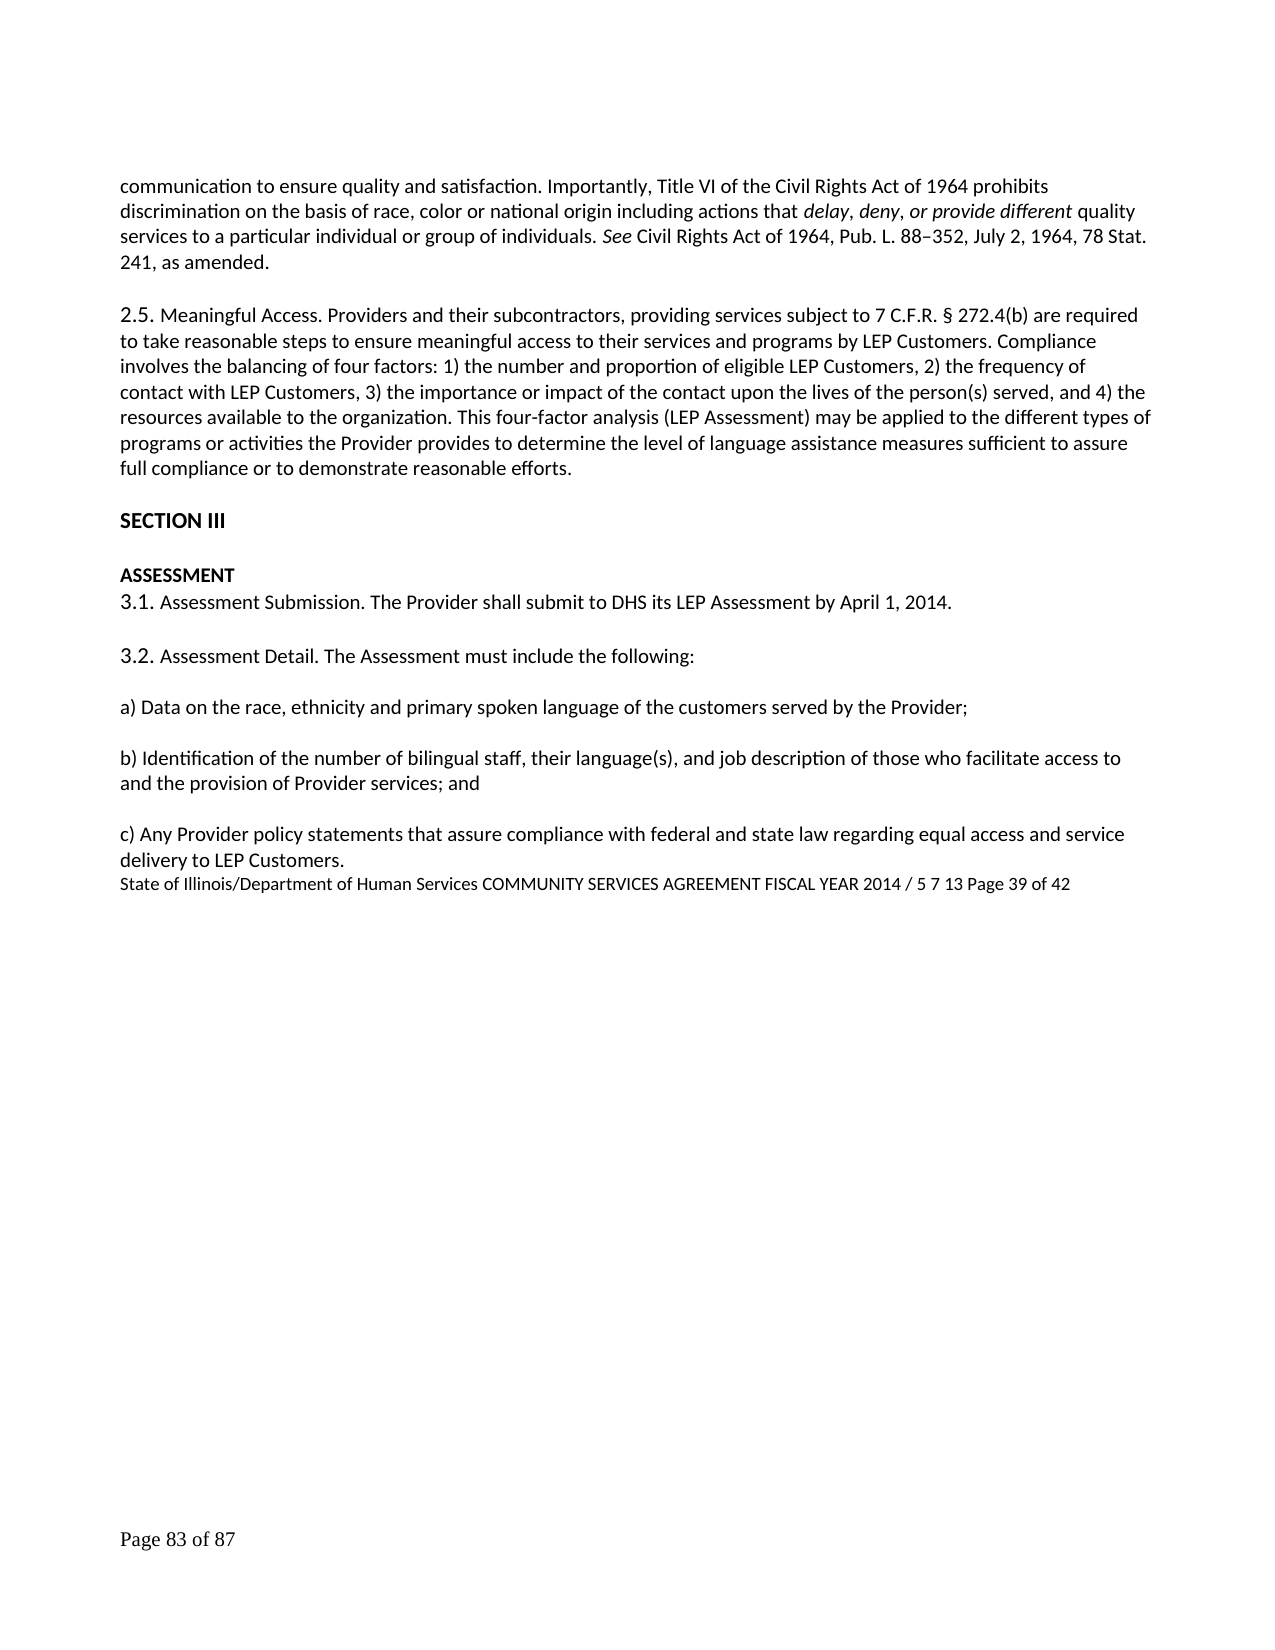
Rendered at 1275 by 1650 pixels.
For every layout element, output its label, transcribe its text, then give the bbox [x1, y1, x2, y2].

text a) Data on the race, ethnicity and primary spoken language of the customers served by the Provider; [120, 694, 1155, 720]
text ASSESSMENT [120, 562, 1155, 587]
text SECTION III [120, 506, 1155, 534]
text 3.2. Assessment Detail. The Assessment must include the following: [120, 641, 1155, 669]
text b) Identification of the number of bilingual staff, their language(s), and job description of those who facilitate access to and the provision of Provider services; and [120, 745, 1155, 796]
text communication to ensure quality and satisfaction. Importantly, Title VI of the Civil Rights Act of 1964 prohibits discrimination on the basis of race, color or national origin including actions that delay, deny, or provide different quality services to a particular individual or group of individuals. See Civil Rights Act of 1964, Pub. L. 88–352, July 2, 1964, 78 Stat. 241, as amended. [120, 173, 1155, 274]
text c) Any Provider policy statements that assure compliance with federal and state law regarding equal access and service delivery to LEP Customers. [120, 821, 1155, 872]
text 3.1. Assessment Submission. The Provider shall submit to DHS its LEP Assessment by April 1, 2014. [120, 587, 1155, 615]
text State of Illinois/Department of Human Services COMMUNITY SERVICES AGREEMENT FISCAL YEAR 2014 / 5 7 13 Page 39 of 42 [120, 872, 1155, 895]
text 2.5. Meaningful Access. Providers and their subcontractors, providing services subject to 7 C.F.R. § 272.4(b) are required to take reasonable steps to ensure meaningful access to their services and programs by LEP Customers. Compliance involves the balancing of four factors: 1) the number and proportion of eligible LEP Customers, 2) the frequency of contact with LEP Customers, 3) the importance or impact of the contact upon the lives of the person(s) served, and 4) the resources available to the organization. This four-factor analysis (LEP Assessment) may be applied to the different types of programs or activities the Provider provides to determine the level of language assistance measures sufficient to assure full compliance or to demonstrate reasonable efforts. [120, 300, 1155, 481]
